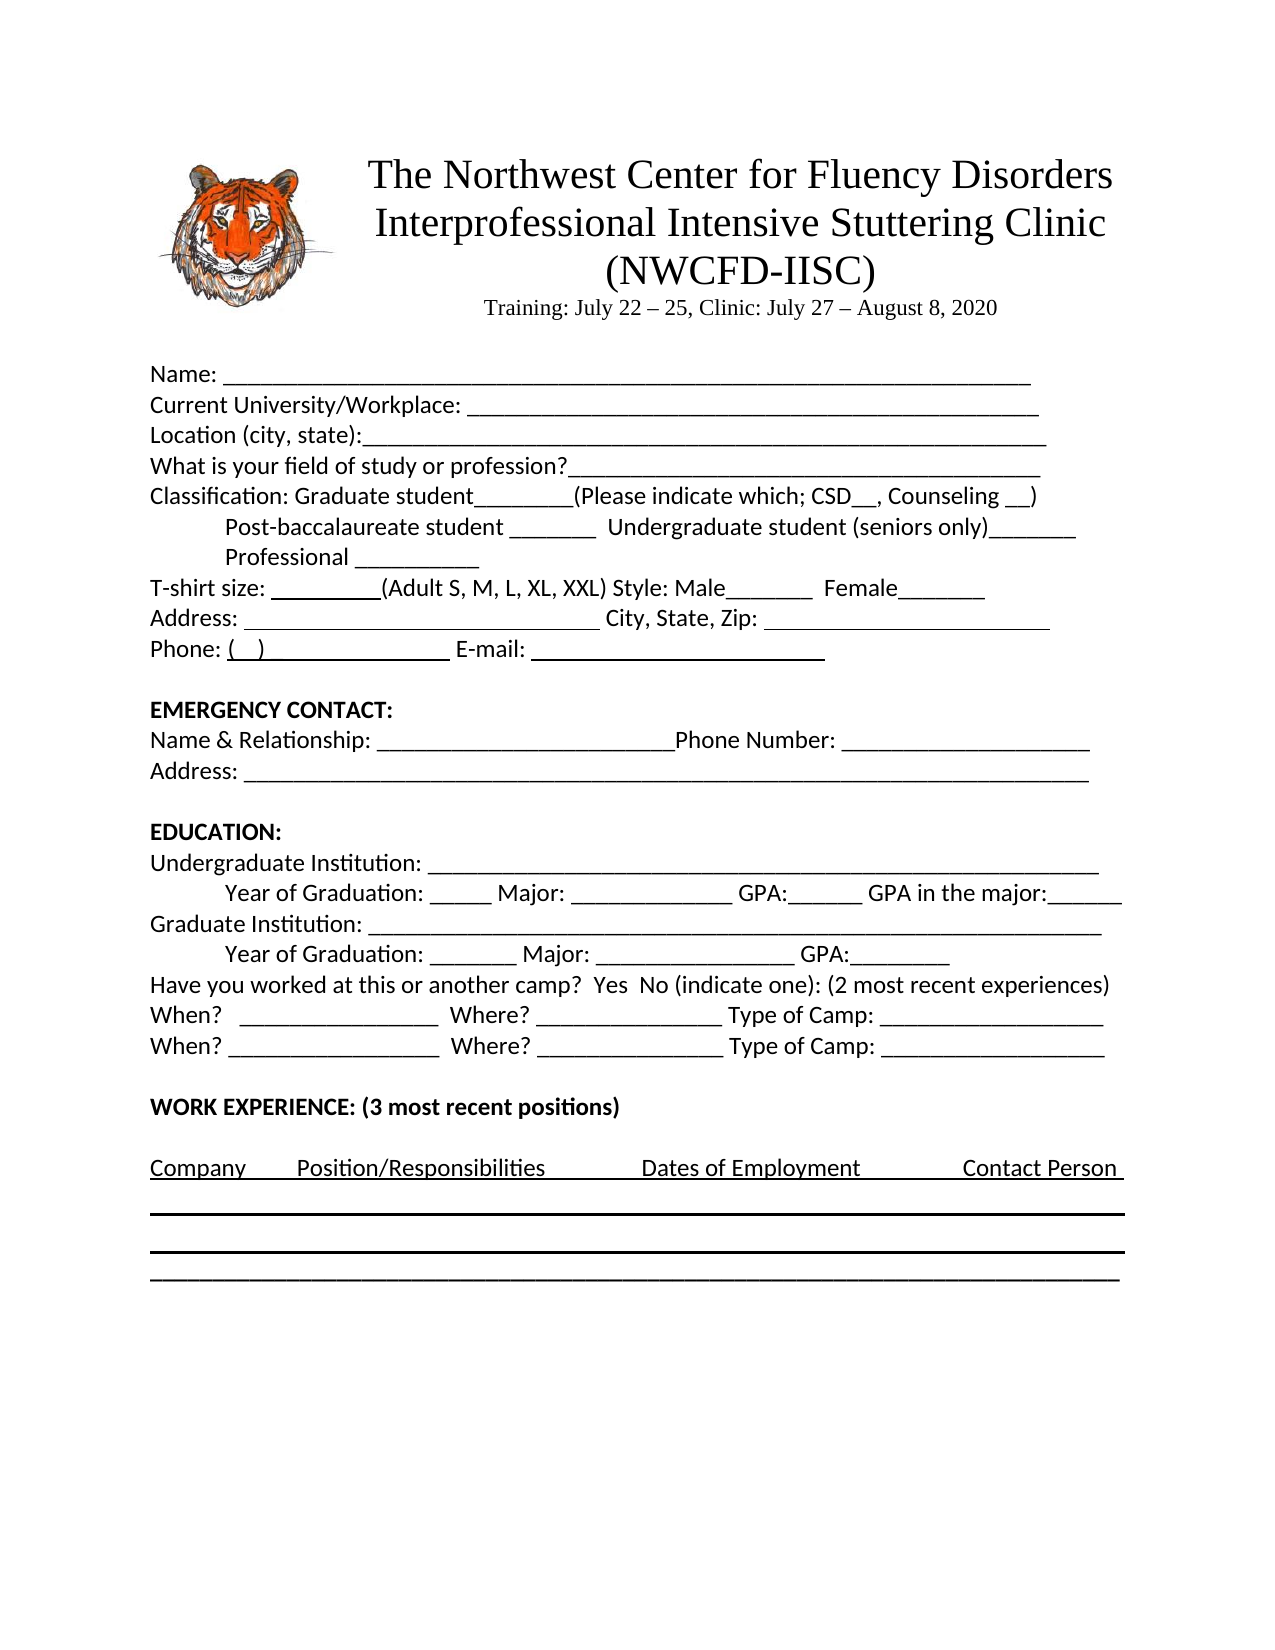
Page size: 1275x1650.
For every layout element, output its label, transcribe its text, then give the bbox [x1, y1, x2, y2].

text Name: _________________________________________________________________ [150, 358, 1125, 389]
text WORK EXPERIENCE: (3 most recent positions) [150, 1091, 1125, 1121]
text Location (city, state):_______________________________________________________ [150, 419, 1125, 450]
text The Northwest Center for Fluency Disorders [150, 150, 1125, 198]
text Current University/Workplace: ______________________________________________ [150, 389, 1125, 419]
text Post-baccalaureate student _______ Undergraduate student (seniors only)_______ Professional __________ [150, 511, 1125, 572]
text EDUCATION: [150, 816, 1125, 847]
text Classification: Graduate student________(Please indicate which; CSD__, Counseling __) [150, 481, 1125, 511]
text T-shirt size: (Adult S, M, L, XL, XXL) Style: Male_______ Female_______ [150, 572, 1125, 603]
text Graduate Institution: ___________________________________________________________ Year of Graduation: _______ Major: ________________ GPA:________ [150, 908, 1125, 969]
text When? ________________ Where? _______________ Type of Camp: __________________ [150, 999, 1125, 1030]
text Undergraduate Institution: ______________________________________________________ Year of Graduation: _____ Major: _____________ GPA:______ GPA in the major:______ [150, 847, 1125, 908]
text Interprofessional Intensive Stuttering Clinic (NWCFD-IISC) [338, 198, 1125, 294]
text EMERGENCY CONTACT: [150, 694, 1125, 725]
picture [150, 151, 338, 322]
text Have you worked at this or another camp? Yes No (indicate one): (2 most recent experiences) [150, 969, 1125, 999]
text Address: City, State, Zip: [150, 603, 1125, 633]
text When? _________________ Where? _______________ Type of Camp: __________________ [150, 1030, 1125, 1060]
text Address: ____________________________________________________________________ [150, 755, 1125, 786]
text Training: July 22 – 25, Clinic: July 27 – August 8, 2020 [338, 294, 1125, 320]
text Company Position/Responsibilities Dates of Employment Contact Person [150, 1152, 1125, 1182]
text ______________________________________________________________________________ [150, 1254, 1125, 1284]
text Phone: ( ) _ E-mail: [150, 633, 1125, 664]
text Name & Relationship: ________________________Phone Number: ____________________ [150, 725, 1125, 755]
text What is your field of study or profession?______________________________________ [150, 450, 1125, 481]
